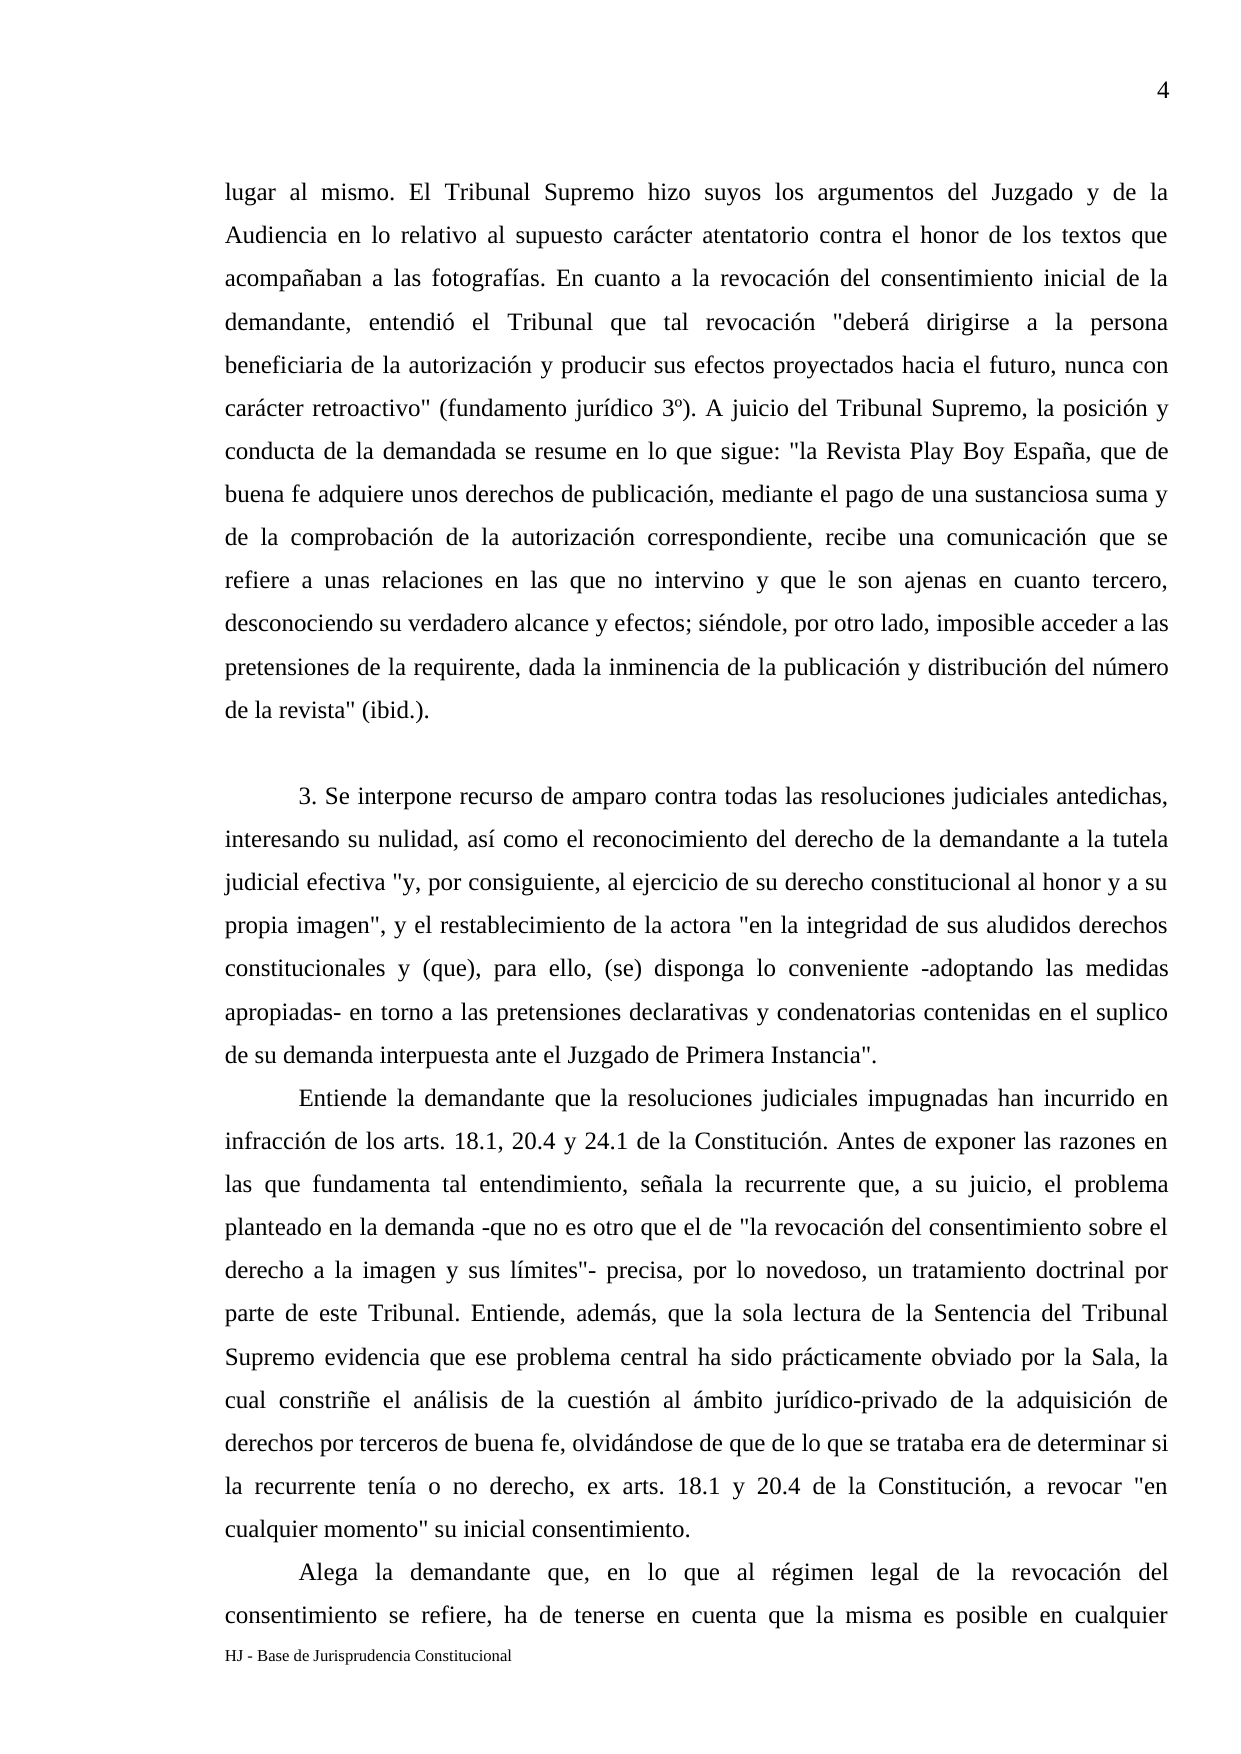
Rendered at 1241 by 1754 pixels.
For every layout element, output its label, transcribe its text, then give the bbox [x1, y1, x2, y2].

text Entiende la demandante que la resoluciones judiciales impugnadas han incurrido en infracción de los arts. 18.1, 20.4 y 24.1 de la Constitución. Antes de exponer las razones en las que fundamenta tal entendimiento, señala la recurrente que, a su juicio, el problema planteado en la demanda -que no es otro que el de "la revocación del consentimiento sobre el derecho a la imagen y sus límites"- precisa, por lo novedoso, un tratamiento doctrinal por parte de este Tribunal. Entiende, además, que la sola lectura de la Sentencia del Tribunal Supremo evidencia que ese problema central ha sido prácticamente obviado por la Sala, la cual constriñe el análisis de la cuestión al ámbito jurídico-privado de la adquisición de derechos por terceros de buena fe, olvidándose de que de lo que se trataba era de determinar si la recurrente tenía o no derecho, ex arts. 18.1 y 20.4 de la Constitución, a revocar "en cualquier momento" su inicial consentimiento. [224, 1083, 1169, 1543]
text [224, 1557, 1169, 1629]
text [224, 177, 1169, 723]
text 3. Se interpone recurso de amparo contra todas las resoluciones judiciales antedichas, interesando su nulidad, así como el reconocimiento del derecho de la demandante a la tutela judicial efectiva "y, por consiguiente, al ejercicio de su derecho constitucional al honor y a su propia imagen", y el restablecimiento de la actora "en la integridad de sus aludidos derechos constitucionales y (que), para ello, (se) disponga lo conveniente -adoptando las medidas apropiadas- en torno a las pretensiones declarativas y condenatorias contenidas en el suplico de su demanda interpuesta ante el Juzgado de Primera Instancia". [224, 781, 1169, 1068]
